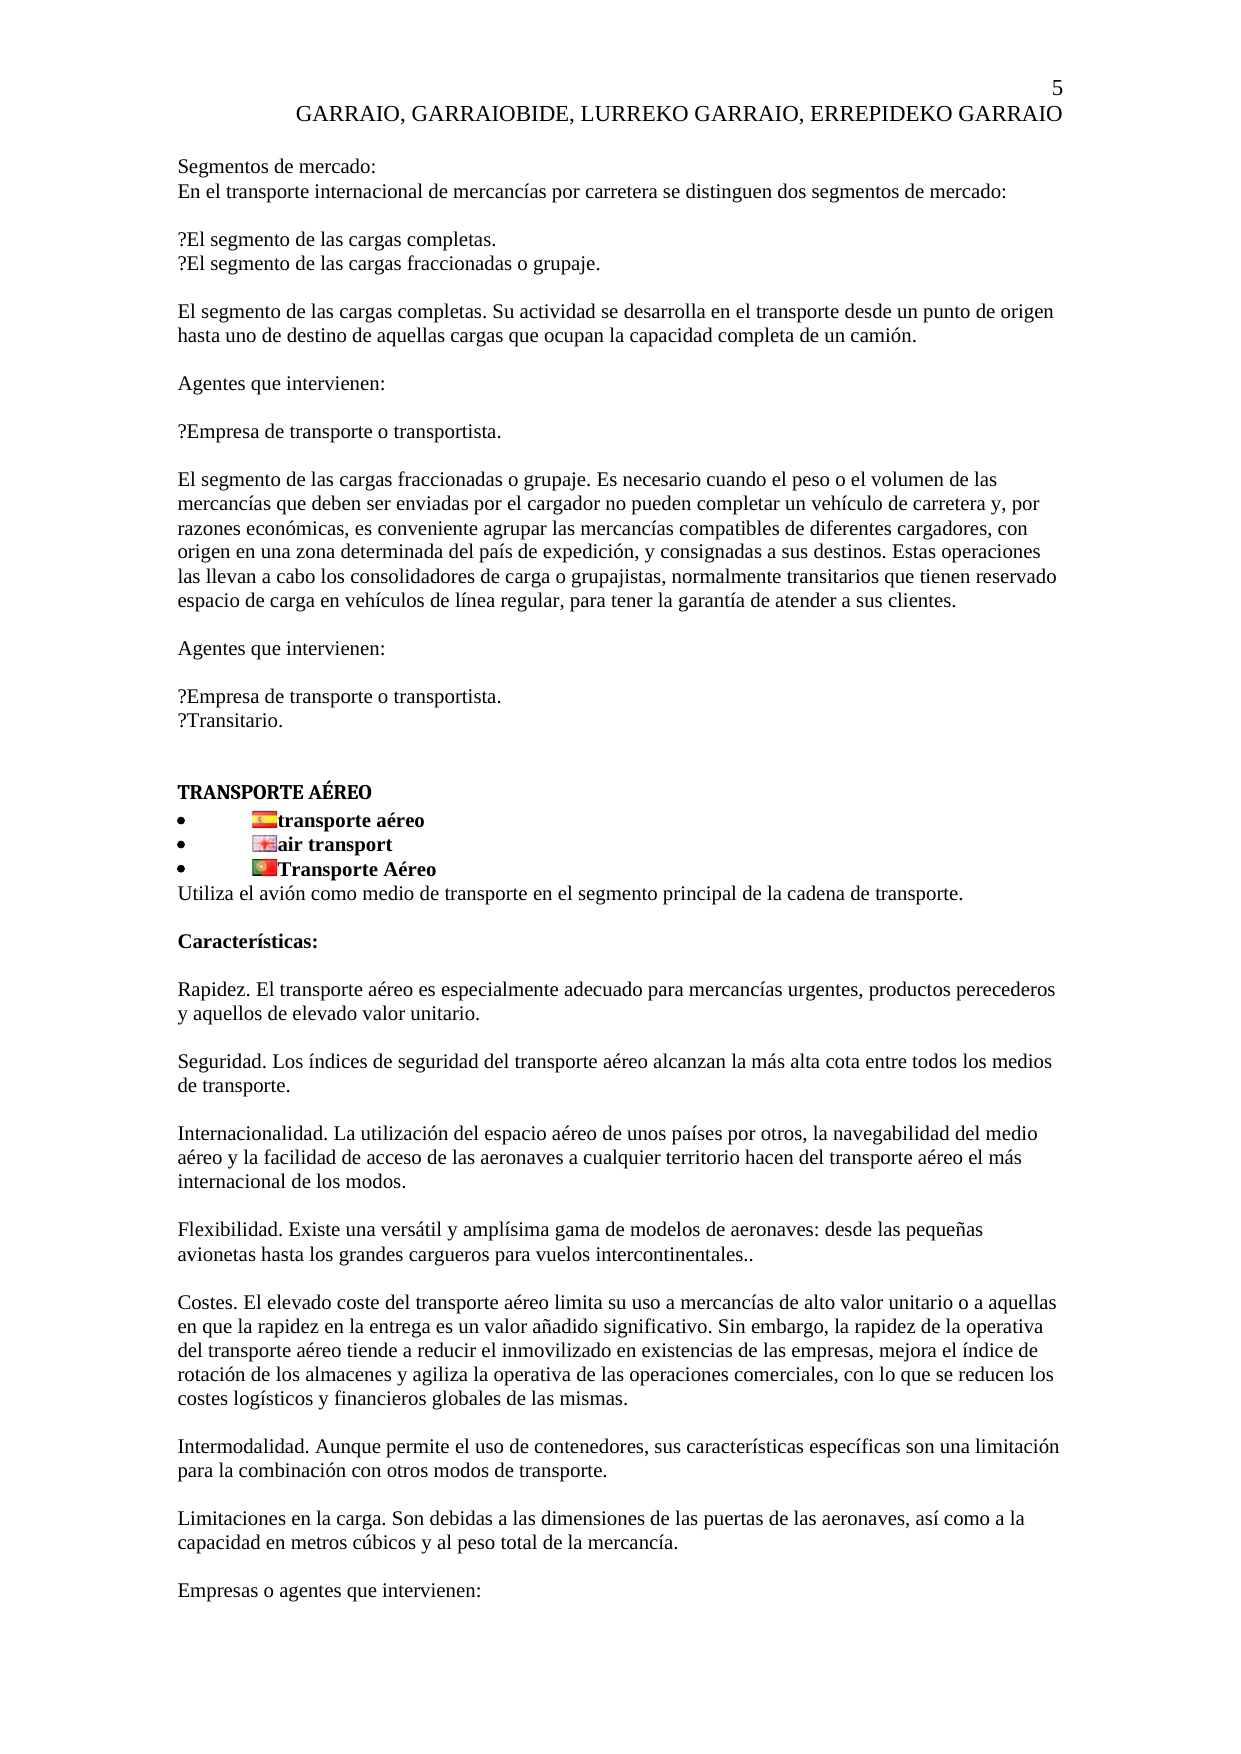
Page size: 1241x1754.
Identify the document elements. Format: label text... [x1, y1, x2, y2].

list transporte aéreo [177, 808, 1063, 832]
subtitle TRANSPORTE AÉREO [177, 781, 1063, 805]
list air transport [177, 832, 1063, 856]
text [177, 154, 1063, 732]
picture [252, 859, 278, 876]
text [177, 881, 1063, 1602]
list Transporte Aéreo [177, 856, 1063, 881]
picture [252, 811, 278, 828]
picture [252, 835, 278, 852]
